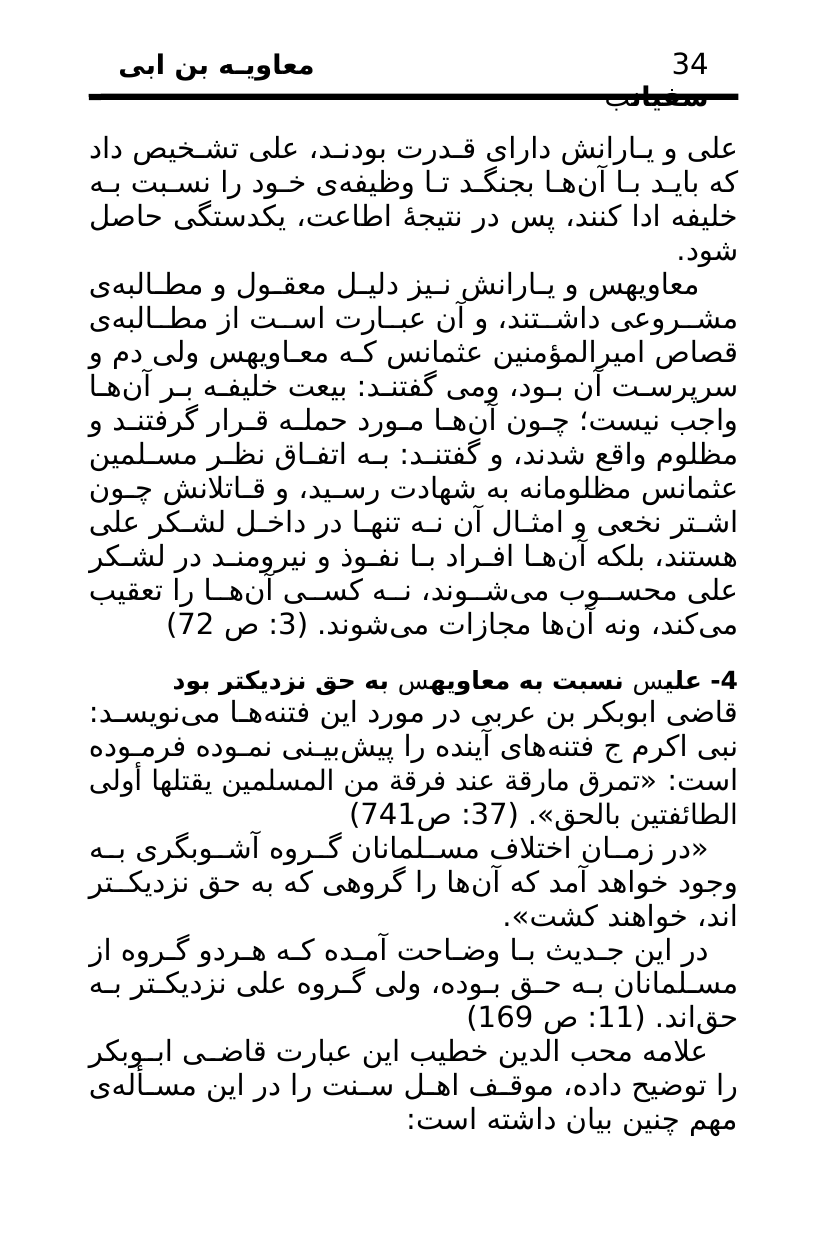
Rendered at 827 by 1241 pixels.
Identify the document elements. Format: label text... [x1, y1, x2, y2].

text «در زمان اختلاف مسلمانان گروه آشوبگری به وجود خواهد آمد که آن‌ها را گروهی که به حق نزدیکتر اند، خواهند کشت». [89, 831, 738, 933]
text معاویهس و یارانش نیز دلیل معقول و مطالبه‌ی مشروعی داشتند، و آن عبارت است از مطالبه‌ی قصاص امیرالمؤمنین عثمانس که معاویهس ولی دم و سرپرست آن بود، ومی گفتند: بیعت خلیفه بر آن‌ها واجب نیست؛ چون آن‌ها مورد حمله قرار گرفتند و مظلوم واقع ‌شدند، و گفتند: به اتفاق نظر مسلمین عثمانس مظلومانه به شهادت رسید، و قاتلانش چون اشتر نخعی و امثال آن نه تنها در داخل لشکر علی هستند، بلکه آن‌ها افراد با نفوذ و نیرومند در لشکر علی محسوب می‌شوند، نه کسی آن‌ها را تعقیب می‌کند، ونه آن‌ها مجازات می‌شوند. (3: ص 72) [89, 267, 738, 641]
text علامه محب الدین خطیب این عبارت قاضی ابوبکر را توضیح داده، موقف اهل سنت را در این مسأله‌ی مهم چنین بیان داشته است: [89, 1035, 738, 1137]
text 4- علیس نسبت به معاویهس به حق نزدیکتر بود [89, 666, 738, 695]
text در این جدیث با وضاحت آمده که هردو گروه از مسلمانان به حق بوده، ولی گروه علی نزدیکتر به حق‌اند. (11: ص 169) [89, 933, 738, 1035]
text قاضی ابوبکر بن عربی در مورد این فتنه‌ها می‌نویسد: نبی اکرم ج فتنه‌های آینده را پیش‌بینی نموده فرموده است: «تمرق مارقة عند فرقة من المسلمين يقتلها أولى الطائفتين بالحق». (37: ص741) [89, 695, 738, 831]
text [89, 132, 738, 267]
